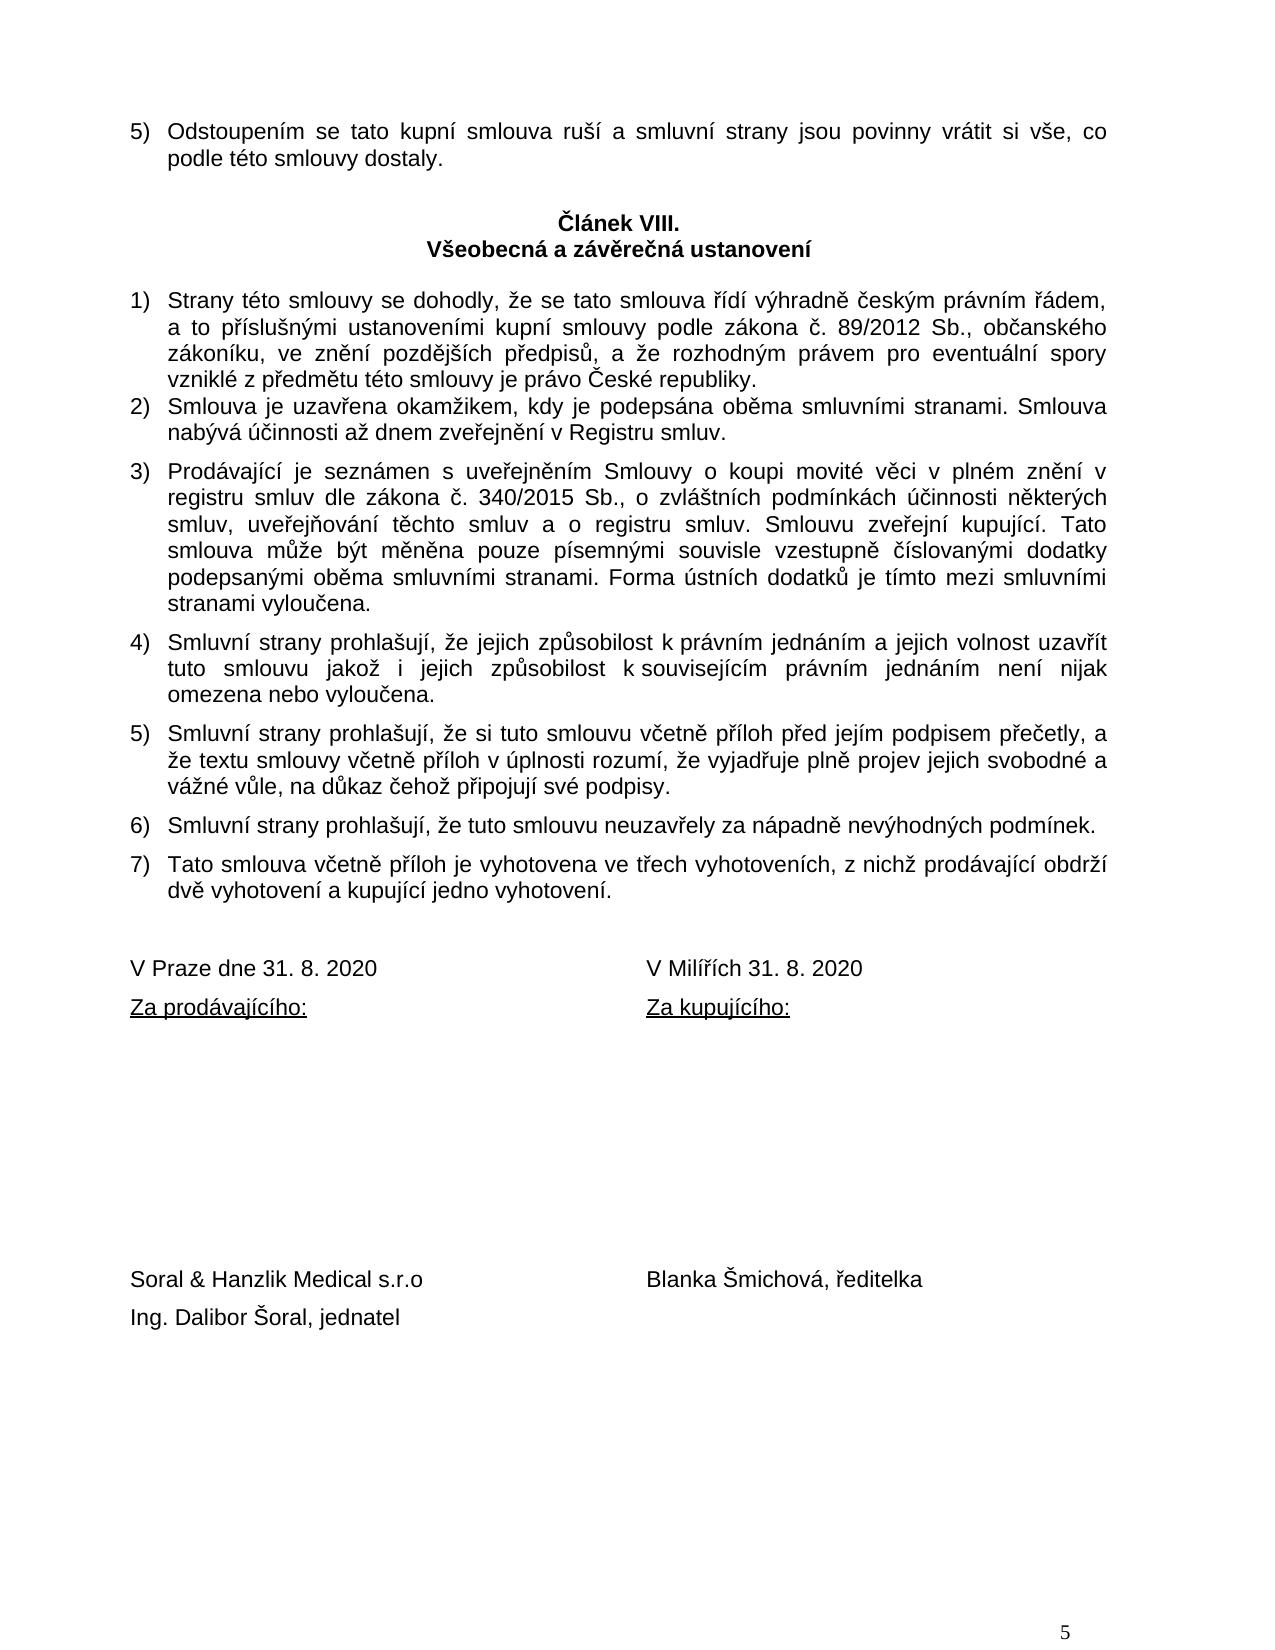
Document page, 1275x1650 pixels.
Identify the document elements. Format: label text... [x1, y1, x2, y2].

list Smluvní strany prohlašují, že jejich způsobilost k právním jednáním a jejich volnost uzavřít tuto smlouvu jakož i jejich způsobilost k souvisejícím právním jednáním není nijak omezena nebo vyloučena. [130, 629, 1107, 708]
text Všeobecná a závěrečná ustanovení [130, 236, 1107, 262]
text Ing. Dalibor Šoral, jednatel [130, 1304, 1107, 1331]
list Odstoupením se tato kupní smlouva ruší a smluvní strany jsou povinny vrátit si vše, co podle této smlouvy dostaly. [130, 118, 1107, 171]
text Soral & Hanzlik Medical s.r.o Blanka Šmichová, ředitelka [130, 1266, 1107, 1292]
text Za prodávajícího: Za kupujícího: [130, 993, 1107, 1020]
text V Praze dne 31. 8. 2020 V Milířích 31. 8. 2020 [130, 955, 1107, 981]
list Smluvní strany prohlašují, že si tuto smlouvu včetně příloh před jejím podpisem přečetly, a že textu smlouvy včetně příloh v úplnosti rozumí, že vyjadřuje plně projev jejich svobodné a vážné vůle, na důkaz čehož připojují své podpisy. [130, 720, 1107, 799]
list Prodávající je seznámen s uveřejněním Smlouvy o koupi movité věci v plném znění v registru smluv dle zákona č. 340/2015 Sb., o zvláštních podmínkách účinnosti některých smluv, uveřejňování těchto smluv a o registru smluv. Smlouvu zveřejní kupující. Tato smlouva může být měněna pouze písemnými souvisle vzestupně číslovanými dodatky podepsanými oběma smluvními stranami. Forma ústních dodatků je tímto mezi smluvními stranami vyloučena. [130, 458, 1107, 616]
list Smlouva je uzavřena okamžikem, kdy je podepsána oběma smluvními stranami. Smlouva nabývá účinnosti až dnem zveřejnění v Registru smluv. [130, 393, 1107, 446]
list Strany této smlouvy se dohodly, že se tato smlouva řídí výhradně českým právním řádem, a to příslušnými ustanoveními kupní smlouvy podle zákona č. 89/2012 Sb., občanského zákoníku, ve znění pozdějších předpisů, a že rozhodným právem pro eventuální spory vzniklé z předmětu této smlouvy je právo České republiky. [130, 287, 1107, 393]
list Tato smlouva včetně příloh je vyhotovena ve třech vyhotoveních, z nichž prodávající obdrží dvě vyhotovení a kupující jedno vyhotovení. [130, 851, 1107, 903]
list Smluvní strany prohlašují, že tuto smlouvu neuzavřely za nápadně nevýhodných podmínek. [130, 812, 1107, 838]
text Článek VIII. [130, 210, 1107, 236]
